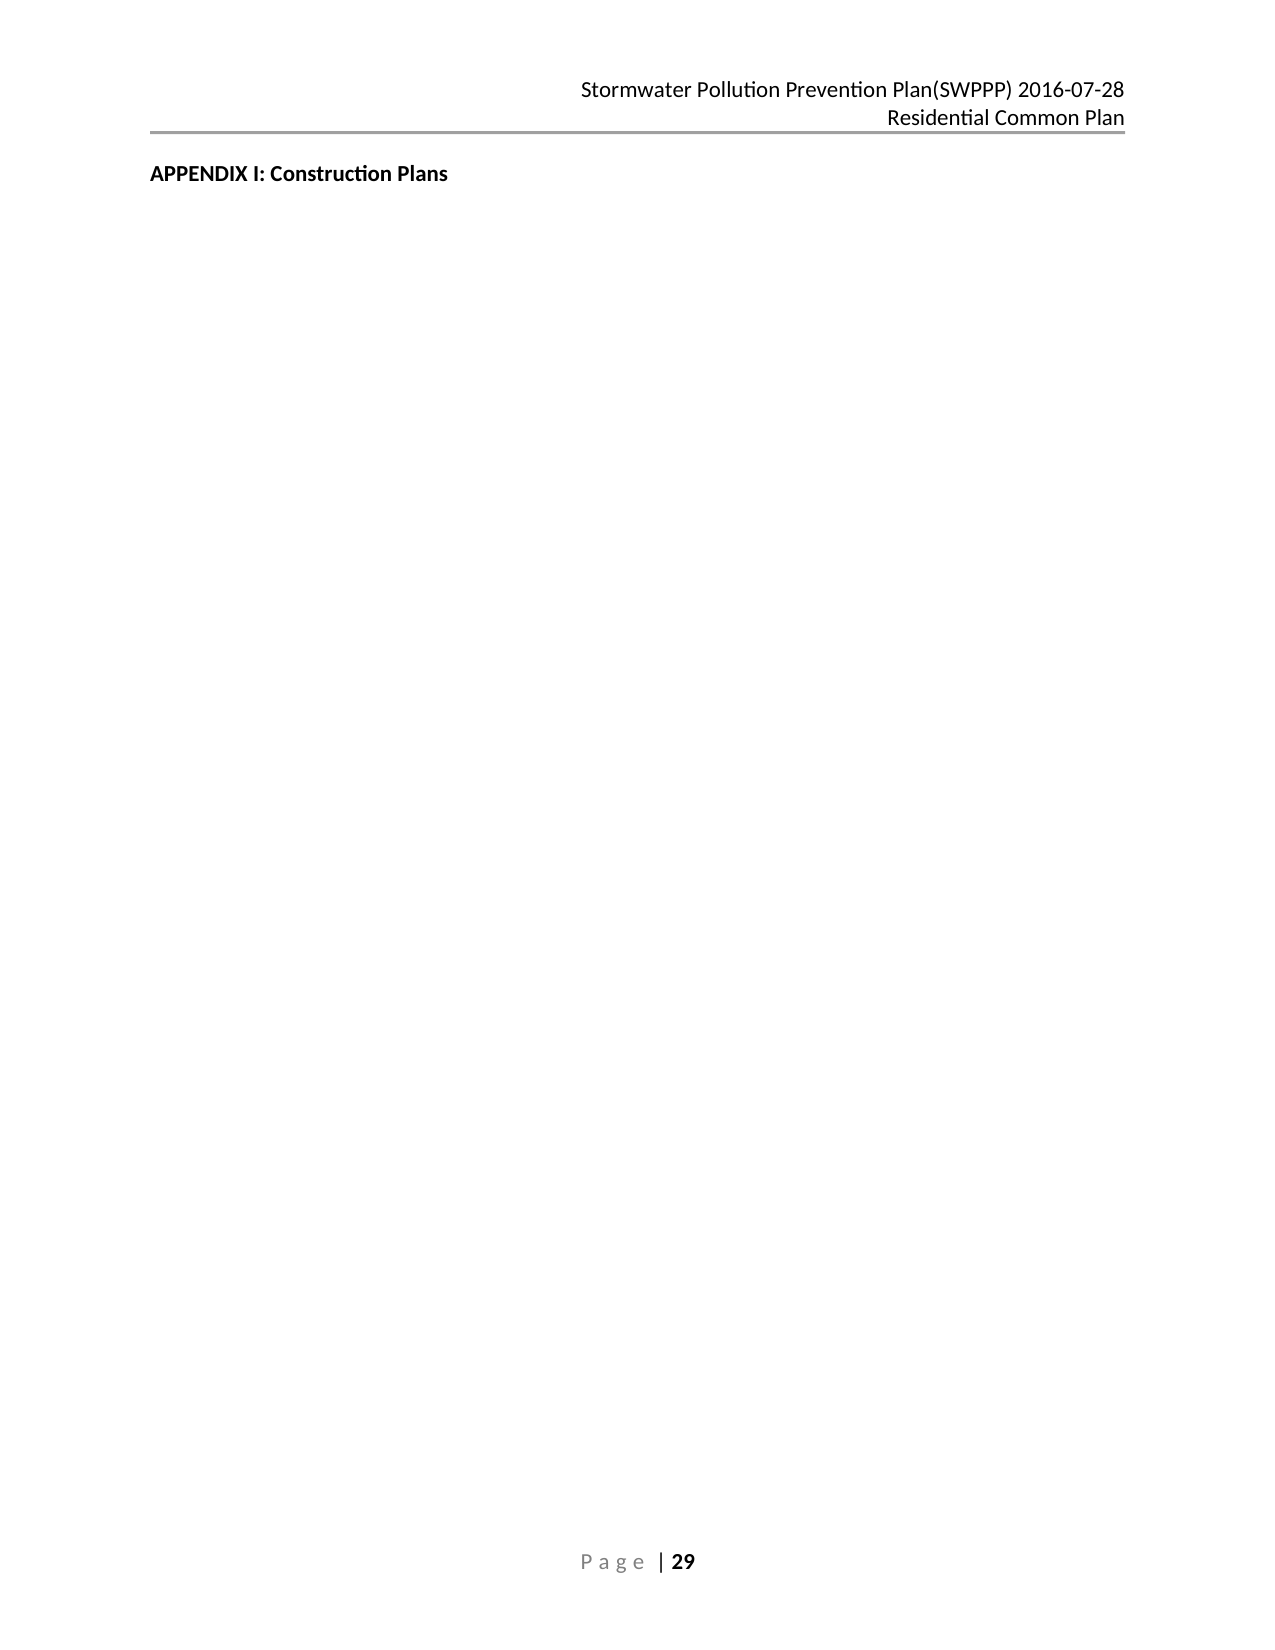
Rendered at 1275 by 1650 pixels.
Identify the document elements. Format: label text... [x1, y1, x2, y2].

text APPENDIX I: Construction Plans [150, 159, 1125, 187]
